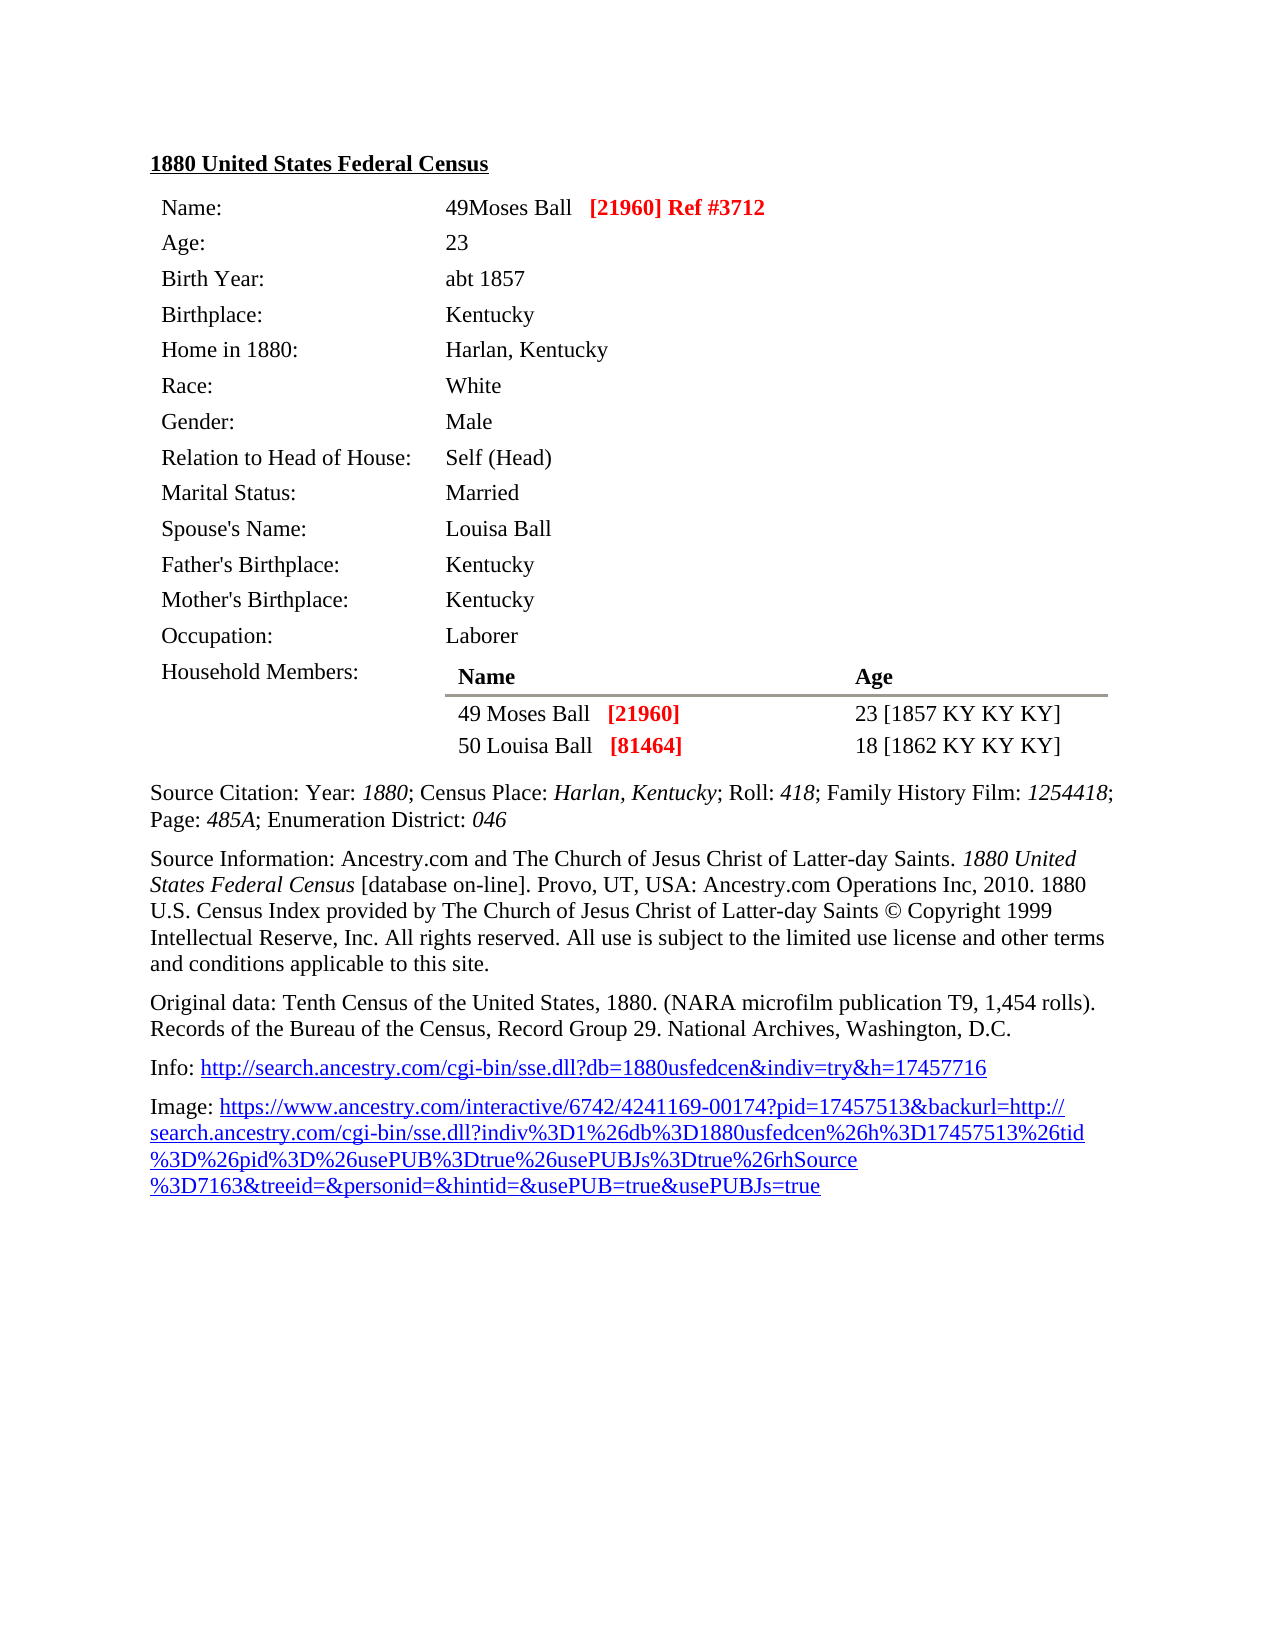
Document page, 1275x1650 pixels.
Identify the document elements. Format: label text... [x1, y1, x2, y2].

text Original data: Tenth Census of the United States, 1880. (NARA microfilm publication T9, 1,454 rolls). Records of the Bureau of the Census, Record Group 29. National Archives, Washington, D.C. [150, 989, 1125, 1042]
table_cell Relation to Head of House: [149, 439, 433, 475]
table_cell Birthplace: [149, 296, 433, 332]
table_cell Race: [149, 368, 433, 403]
table_cell Self (Head) [433, 439, 1136, 475]
table_header Name: [149, 189, 433, 224]
table_header 49Moses Ball [21960] Ref #3712 [433, 189, 1136, 224]
table_cell Harlan, Kentucky [433, 332, 1136, 367]
table_cell Marital Status: [149, 475, 433, 510]
table_cell Spouse's Name: [149, 510, 433, 546]
table_cell Louisa Ball [433, 510, 1136, 546]
table_cell Kentucky [433, 296, 1136, 332]
table_cell 23 [433, 225, 1136, 260]
table_cell Male [433, 403, 1136, 439]
table_cell Gender: [149, 403, 433, 439]
table_cell Father's Birthplace: [149, 546, 433, 582]
text Source Information: Ancestry.com and The Church of Jesus Christ of Latter-day Saints. 1880 United States Federal Census [database on-line]. Provo, UT, USA: Ancestry.com Operations Inc, 2010. 1880 U.S. Census Index provided by The Church of Jesus Christ of Latter-day Saints © Copyright 1999 Intellectual Reserve, Inc. All rights reserved. All use is subject to the limited use license and other terms and conditions applicable to this site. [150, 844, 1125, 976]
table_cell Kentucky [433, 546, 1136, 582]
text 1880 United States Federal Census [150, 150, 1125, 176]
table_cell Married [433, 475, 1136, 510]
table_cell Household Members: [149, 653, 433, 767]
table_cell Age: [149, 225, 433, 260]
text Info: http://search.ancestry.com/cgi-bin/sse.dll?db=1880usfedcen&indiv=try&h=17457716 [150, 1054, 1125, 1080]
table_cell Birth Year: [149, 260, 433, 296]
table_cell Home in 1880: [149, 332, 433, 367]
table_cell Mother's Birthplace: [149, 582, 433, 618]
table_cell White [433, 368, 1136, 403]
table_cell Occupation: [149, 618, 433, 653]
table_cell Laborer [433, 618, 1136, 653]
text Image: https://www.ancestry.com/interactive/6742/4241169-00174?pid=17457513&backurl=http://search.ancestry.com/cgi-bin/sse.dll?indiv%3D1%26db%3D1880usfedcen%26h%3D17457513%26tid%3D%26pid%3D%26usePUB%3Dtrue%26usePUBJs%3Dtrue%26rhSource%3D7163&treeid=&personid=&hintid=&usePUB=true&usePUBJs=true [150, 1093, 1125, 1198]
text Source Citation: Year: 1880; Census Place: Harlan, Kentucky; Roll: 418; Family History Film: 1254418; Page: 485A; Enumeration District: 046 [150, 779, 1125, 832]
table_cell Kentucky [433, 582, 1136, 618]
table_cell abt 1857 [433, 260, 1136, 296]
table_cell [433, 653, 1136, 767]
